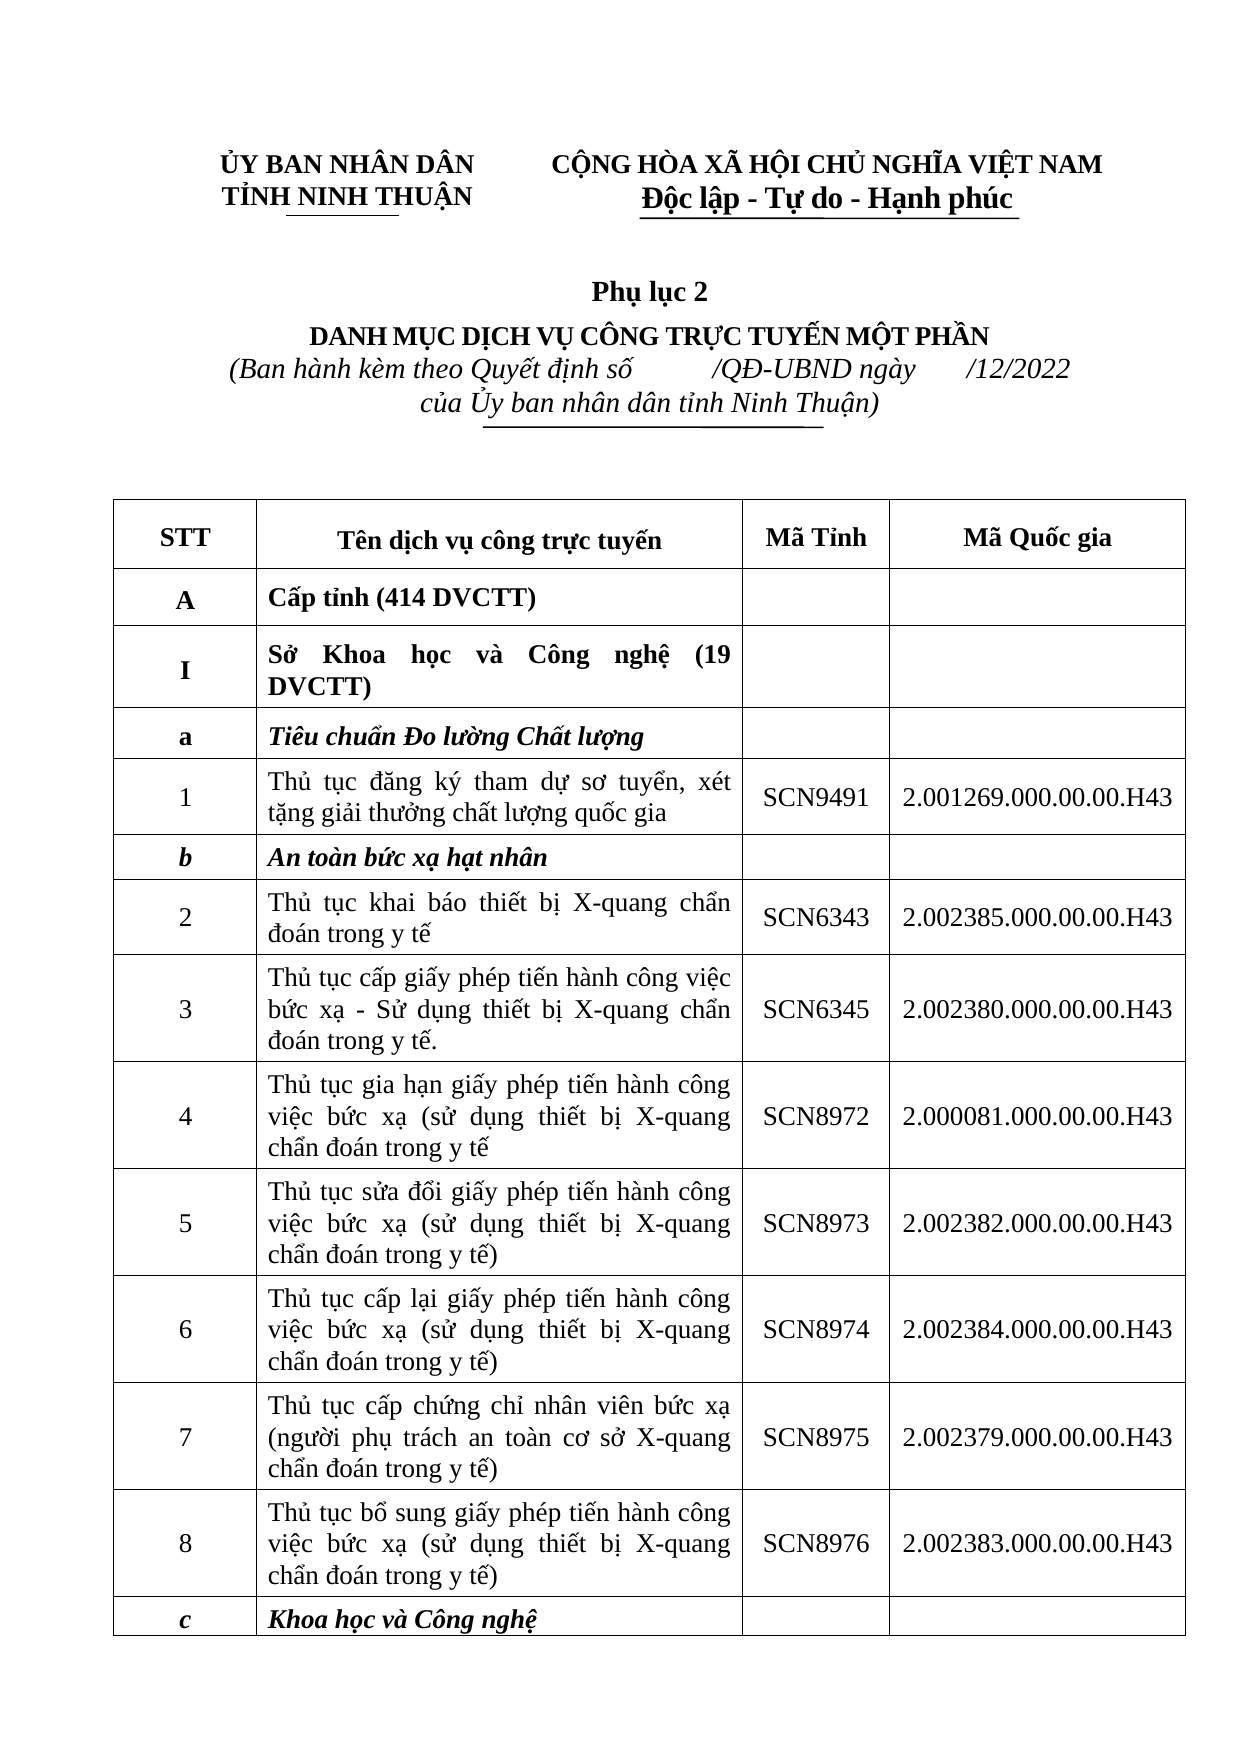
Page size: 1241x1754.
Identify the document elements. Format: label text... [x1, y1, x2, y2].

table_cell Tiêu chuẩn Đo lường Chất lượng [257, 708, 742, 758]
table_cell [890, 835, 1185, 878]
table_cell Thủ tục sửa đổi giấy phép tiến hành công việc bức xạ (sử dụng thiết bị X-quang chẩn đoán trong y tế) [257, 1169, 742, 1275]
table_cell 2.001269.000.00.00.H43 [890, 759, 1185, 834]
table_header STT [114, 500, 256, 568]
table_cell 2.002384.000.00.00.H43 [890, 1276, 1185, 1382]
table_header Mã Tỉnh [743, 500, 889, 568]
table_cell Thủ tục cấp giấy phép tiến hành công việc bức xạ - Sử dụng thiết bị X-quang chẩn đoán trong y tế. [257, 955, 742, 1061]
table_cell SCN9491 [743, 759, 889, 834]
table_cell [890, 708, 1185, 758]
table_cell 2 [114, 880, 256, 954]
table_cell 1 [114, 759, 256, 834]
table_cell a [114, 708, 256, 758]
table_cell Thủ tục khai báo thiết bị X-quang chẩn đoán trong y tế [257, 880, 742, 954]
table_cell Thủ tục bổ sung giấy phép tiến hành công việc bức xạ (sử dụng thiết bị X-quang chẩn đoán trong y tế) [257, 1490, 742, 1596]
table_cell 5 [114, 1169, 256, 1275]
table_cell An toàn bức xạ hạt nhân [257, 835, 742, 878]
table_cell 7 [114, 1383, 256, 1489]
table_cell [743, 626, 889, 707]
table_cell Sở Khoa học và Công nghệ (19 DVCTT) [257, 626, 742, 707]
table_cell A [114, 569, 256, 625]
table_cell Thủ tục gia hạn giấy phép tiến hành công việc bức xạ (sử dụng thiết bị X-quang chẩn đoán trong y tế [257, 1062, 742, 1168]
table_cell 8 [114, 1490, 256, 1596]
text Phụ lục 2 [177, 274, 1122, 308]
table_cell SCN6345 [743, 955, 889, 1061]
table_cell SCN6343 [743, 880, 889, 954]
table_cell b [114, 835, 256, 878]
table_cell SCN8972 [743, 1062, 889, 1168]
table_cell SCN8973 [743, 1169, 889, 1275]
text của Ủy ban nhân dân tỉnh Ninh Thuận) [177, 385, 1122, 418]
table_cell Khoa học và Công nghệ [257, 1597, 742, 1634]
table_cell 4 [114, 1062, 256, 1168]
table_cell 2.000081.000.00.00.H43 [890, 1062, 1185, 1168]
table_cell Cấp tỉnh (414 DVCTT) [257, 569, 742, 625]
table_cell 2.002383.000.00.00.H43 [890, 1490, 1185, 1596]
table_cell c [114, 1597, 256, 1634]
table_header Tên dịch vụ công trực tuyến [257, 500, 742, 568]
table_cell Thủ tục đăng ký tham dự sơ tuyển, xét tặng giải thưởng chất lượng quốc gia [257, 759, 742, 834]
table_header CỘNG HÒA XÃ HỘI CHỦ NGHĨA VIỆT NAM Độc lập - Tự do - Hạnh phúc [517, 136, 1137, 262]
table_header Mã Quốc gia [890, 500, 1185, 568]
table_cell SCN8976 [743, 1490, 889, 1596]
text DANH MỤC DỊCH VỤ CÔNG TRỰC TUYẾN MỘT PHẦN [177, 320, 1122, 351]
table_cell [890, 569, 1185, 625]
table_cell [743, 708, 889, 758]
table_cell 3 [114, 955, 256, 1061]
table_cell Thủ tục cấp chứng chỉ nhân viên bức xạ (người phụ trách an toàn cơ sở X-quang chẩn đoán trong y tế) [257, 1383, 742, 1489]
table_cell 2.002380.000.00.00.H43 [890, 955, 1185, 1061]
table_cell I [114, 626, 256, 707]
table_cell [743, 1597, 889, 1634]
table_header ỦY BAN NHÂN DÂN TỈNH NINH THUẬN [177, 136, 517, 262]
table_cell [743, 835, 889, 878]
table_cell [890, 1597, 1185, 1634]
table_cell 2.002379.000.00.00.H43 [890, 1383, 1185, 1489]
table_cell SCN8975 [743, 1383, 889, 1489]
table_cell 2.002385.000.00.00.H43 [890, 880, 1185, 954]
table_cell [890, 626, 1185, 707]
table_cell 2.002382.000.00.00.H43 [890, 1169, 1185, 1275]
table_cell SCN8974 [743, 1276, 889, 1382]
text (Ban hành kèm theo Quyết định số /QĐ-UBND ngày /12/2022 [177, 351, 1122, 385]
table_cell 6 [114, 1276, 256, 1382]
table_cell Thủ tục cấp lại giấy phép tiến hành công việc bức xạ (sử dụng thiết bị X-quang chẩn đoán trong y tế) [257, 1276, 742, 1382]
table_cell [743, 569, 889, 625]
